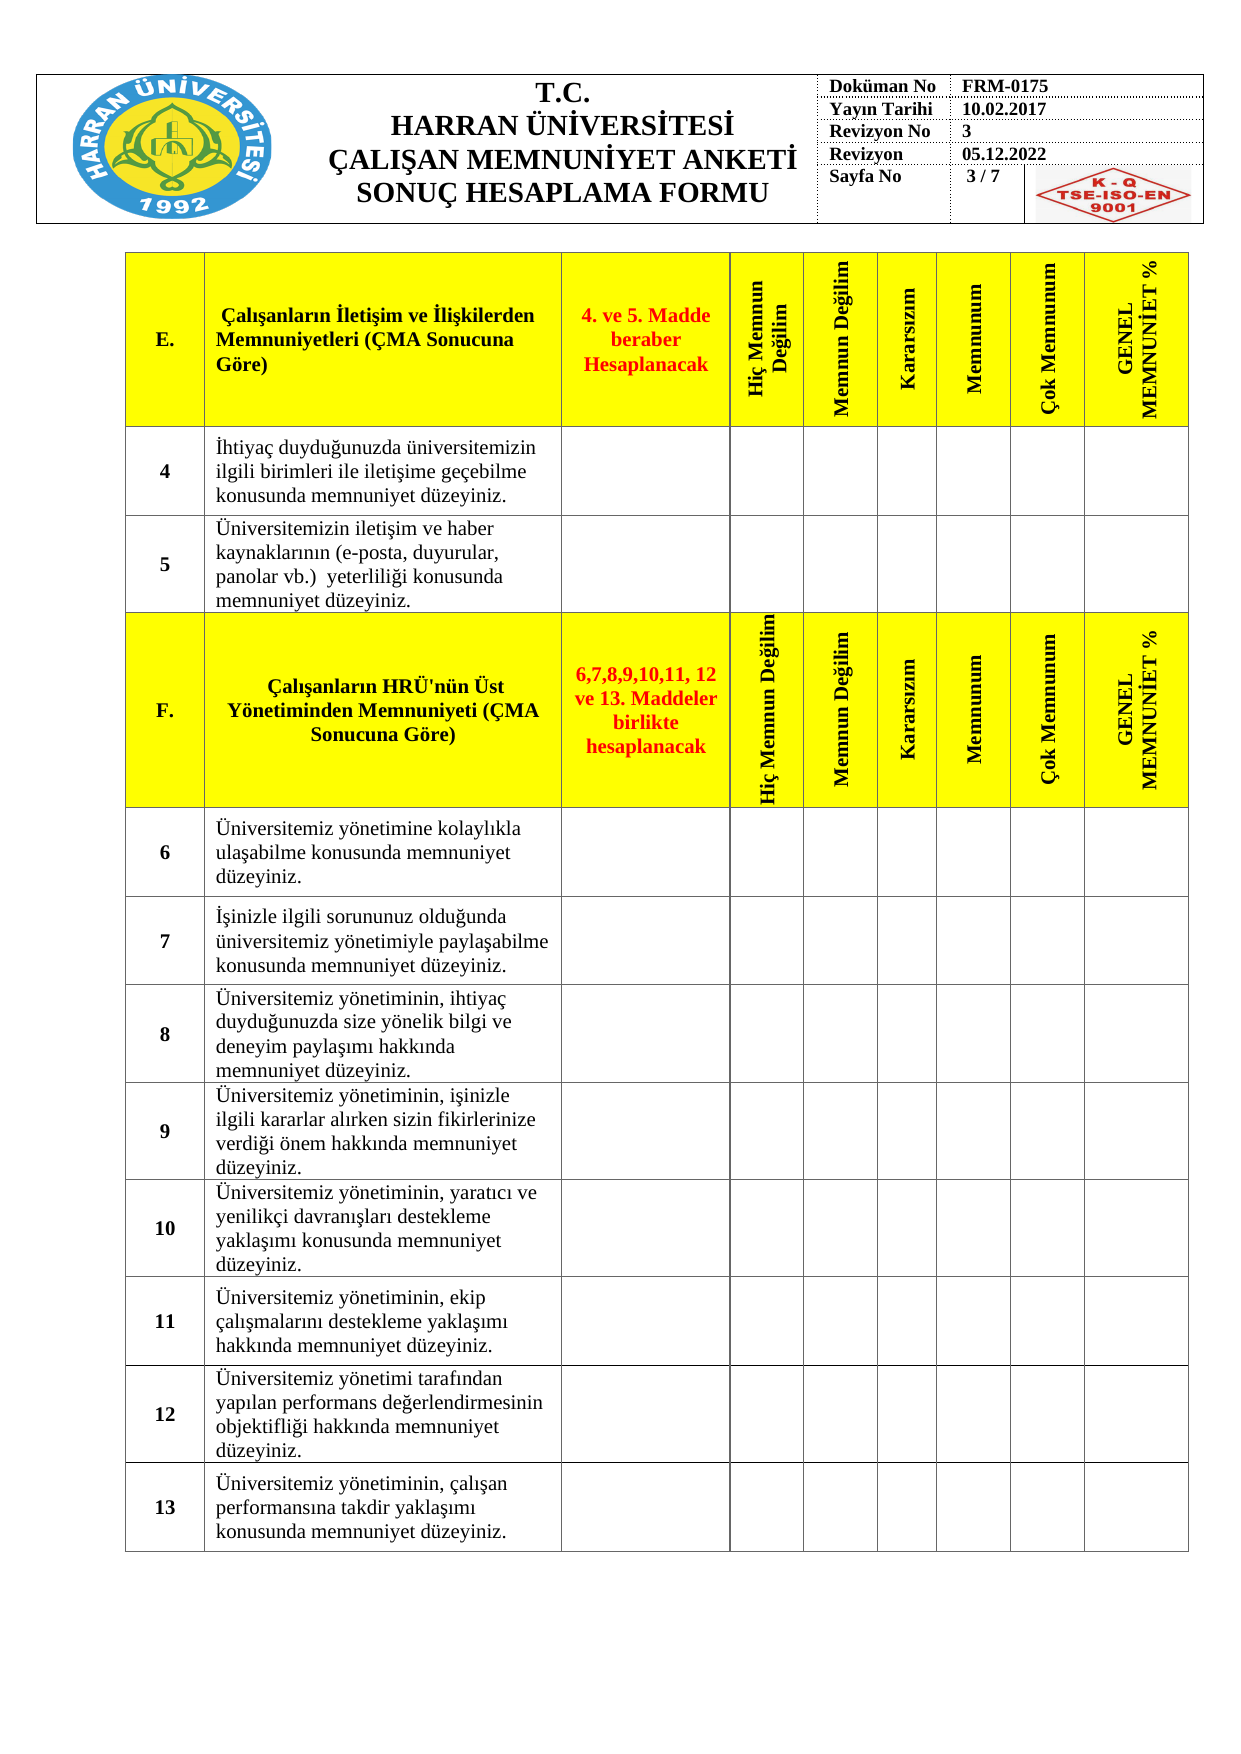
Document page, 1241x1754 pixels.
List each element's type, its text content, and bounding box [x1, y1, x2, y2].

table_cell [878, 1366, 936, 1462]
table_cell [562, 1463, 729, 1551]
table_cell [937, 808, 1010, 896]
table_cell Hiç Memnun Değilim [731, 613, 803, 807]
table_cell [731, 985, 803, 1082]
table_cell [731, 427, 803, 514]
table_cell 9 [126, 1083, 204, 1179]
table_cell 12 [126, 1366, 204, 1462]
table_cell [1085, 1366, 1188, 1462]
table_cell İşinizle ilgili sorununuz olduğunda üniversitemiz yönetimiyle paylaşabilme konusunda memnuniyet düzeyiniz. [205, 897, 561, 984]
table_cell [878, 427, 936, 514]
table_cell Hiç Memnun Değilim [731, 253, 803, 426]
table_cell 6 [126, 808, 204, 896]
table_cell [1085, 985, 1188, 1082]
table_cell Kararsızım [878, 253, 936, 426]
table_cell [804, 1277, 877, 1365]
table_cell [1085, 1180, 1188, 1276]
table_cell [731, 1083, 803, 1179]
table_cell [878, 1277, 936, 1365]
table_cell [937, 1463, 1010, 1551]
table_cell Üniversitemiz yönetiminin, yaratıcı ve yenilikçi davranışları destekleme yaklaşımı konusunda memnuniyet düzeyiniz. [205, 1180, 561, 1276]
table_cell [731, 1180, 803, 1276]
table_cell [804, 1366, 877, 1462]
table_cell [1011, 427, 1084, 514]
table_cell [937, 427, 1010, 514]
table_cell [1085, 808, 1188, 896]
table_cell Üniversitemiz yönetimine kolaylıkla ulaşabilme konusunda memnuniyet düzeyiniz. [205, 808, 561, 896]
table_cell [1085, 427, 1188, 514]
table_cell [1011, 516, 1084, 612]
table_cell Çalışanların HRÜ'nün Üst Yönetiminden Memnuniyeti (ÇMA Sonucuna Göre) [205, 613, 561, 807]
table_cell Üniversitemiz yönetiminin, ihtiyaç duyduğunuzda size yönelik bilgi ve deneyim paylaşımı hakkında memnuniyet düzeyiniz. [205, 985, 561, 1082]
table_cell [731, 516, 803, 612]
table_cell [562, 808, 729, 896]
table_cell [1011, 808, 1084, 896]
table_cell [878, 1463, 936, 1551]
table_cell [804, 1180, 877, 1276]
table_cell [562, 985, 729, 1082]
picture [1035, 165, 1192, 223]
table_cell 5 [126, 516, 204, 612]
picture [72, 74, 272, 219]
table_cell [1011, 1366, 1084, 1462]
table_cell 8 [126, 985, 204, 1082]
table_cell [562, 427, 729, 514]
table_cell [1085, 516, 1188, 612]
table_cell Memnun Değilim [804, 613, 877, 807]
table_cell [731, 808, 803, 896]
table_cell [731, 1277, 803, 1365]
table_cell Üniversitemiz yönetimi tarafından yapılan performans değerlendirmesinin objektifliği hakkında memnuniyet düzeyiniz. [205, 1366, 561, 1462]
table_cell [937, 1180, 1010, 1276]
table_cell 4. ve 5. Madde beraber Hesaplanacak [562, 253, 729, 426]
table_cell 13 [126, 1463, 204, 1551]
table_cell GENEL MEMNUNİET % [1085, 253, 1188, 426]
table_cell [1085, 1083, 1188, 1179]
table_cell 6,7,8,9,10,11, 12 ve 13. Maddeler birlikte hesaplanacak [562, 613, 729, 807]
table_cell [937, 985, 1010, 1082]
table_cell 10 [126, 1180, 204, 1276]
table_cell [878, 897, 936, 984]
table_cell [562, 516, 729, 612]
table_cell 7 [126, 897, 204, 984]
table_cell [731, 1463, 803, 1551]
table_cell E. [126, 253, 204, 426]
table_cell [804, 1083, 877, 1179]
table_cell Çalışanların İletişim ve İlişkilerden Memnuniyetleri (ÇMA Sonucuna Göre) [205, 253, 561, 426]
table_cell Üniversitemiz yönetiminin, ekip çalışmalarını destekleme yaklaşımı hakkında memnuniyet düzeyiniz. [205, 1277, 561, 1365]
table_cell [878, 1083, 936, 1179]
table_cell [1011, 1180, 1084, 1276]
table_cell [878, 985, 936, 1082]
table_cell [937, 897, 1010, 984]
table_cell [1011, 1463, 1084, 1551]
table_cell [937, 1083, 1010, 1179]
table_cell [804, 808, 877, 896]
table_cell [562, 1083, 729, 1179]
table_cell Çok Memnunum [1011, 613, 1084, 807]
table_cell [1085, 1277, 1188, 1365]
table_cell [804, 1463, 877, 1551]
table_cell Memnun Değilim [804, 253, 877, 426]
table_cell Memnunum [937, 613, 1010, 807]
table_cell Üniversitemiz yönetiminin, işinizle ilgili kararlar alırken sizin fikirlerinize verdiği önem hakkında memnuniyet düzeyiniz. [205, 1083, 561, 1179]
table_cell [937, 1277, 1010, 1365]
table_cell [1011, 1083, 1084, 1179]
table_cell F. [126, 613, 204, 807]
table_cell [804, 897, 877, 984]
table_cell İhtiyaç duyduğunuzda üniversitemizin ilgili birimleri ile iletişime geçebilme konusunda memnuniyet düzeyiniz. [205, 427, 561, 514]
table_cell [1085, 1463, 1188, 1551]
table_cell [1011, 1277, 1084, 1365]
table_cell [562, 897, 729, 984]
table_cell Çok Memnunum [1011, 253, 1084, 426]
table_cell [731, 1366, 803, 1462]
table_cell [1011, 985, 1084, 1082]
table_cell Memnunum [937, 253, 1010, 426]
table_cell [804, 985, 877, 1082]
table_cell Üniversitemizin iletişim ve haber kaynaklarının (e-posta, duyurular, panolar vb.) yeterliliği konusunda memnuniyet düzeyiniz. [205, 516, 561, 612]
table_cell [1085, 897, 1188, 984]
table_cell [937, 516, 1010, 612]
table_cell [804, 427, 877, 514]
table_cell [562, 1366, 729, 1462]
table_cell [562, 1277, 729, 1365]
table_cell 11 [126, 1277, 204, 1365]
table_cell [878, 1180, 936, 1276]
table_cell Kararsızım [878, 613, 936, 807]
table_cell GENEL MEMNUNİET % [1085, 613, 1188, 807]
table_cell [878, 808, 936, 896]
table_cell [1011, 897, 1084, 984]
table_cell [937, 1366, 1010, 1462]
table_cell [804, 516, 877, 612]
table_cell [562, 1180, 729, 1276]
table_cell [878, 516, 936, 612]
table_cell 4 [126, 427, 204, 514]
table_cell [731, 897, 803, 984]
table_cell Üniversitemiz yönetiminin, çalışan performansına takdir yaklaşımı konusunda memnuniyet düzeyiniz. [205, 1463, 561, 1551]
